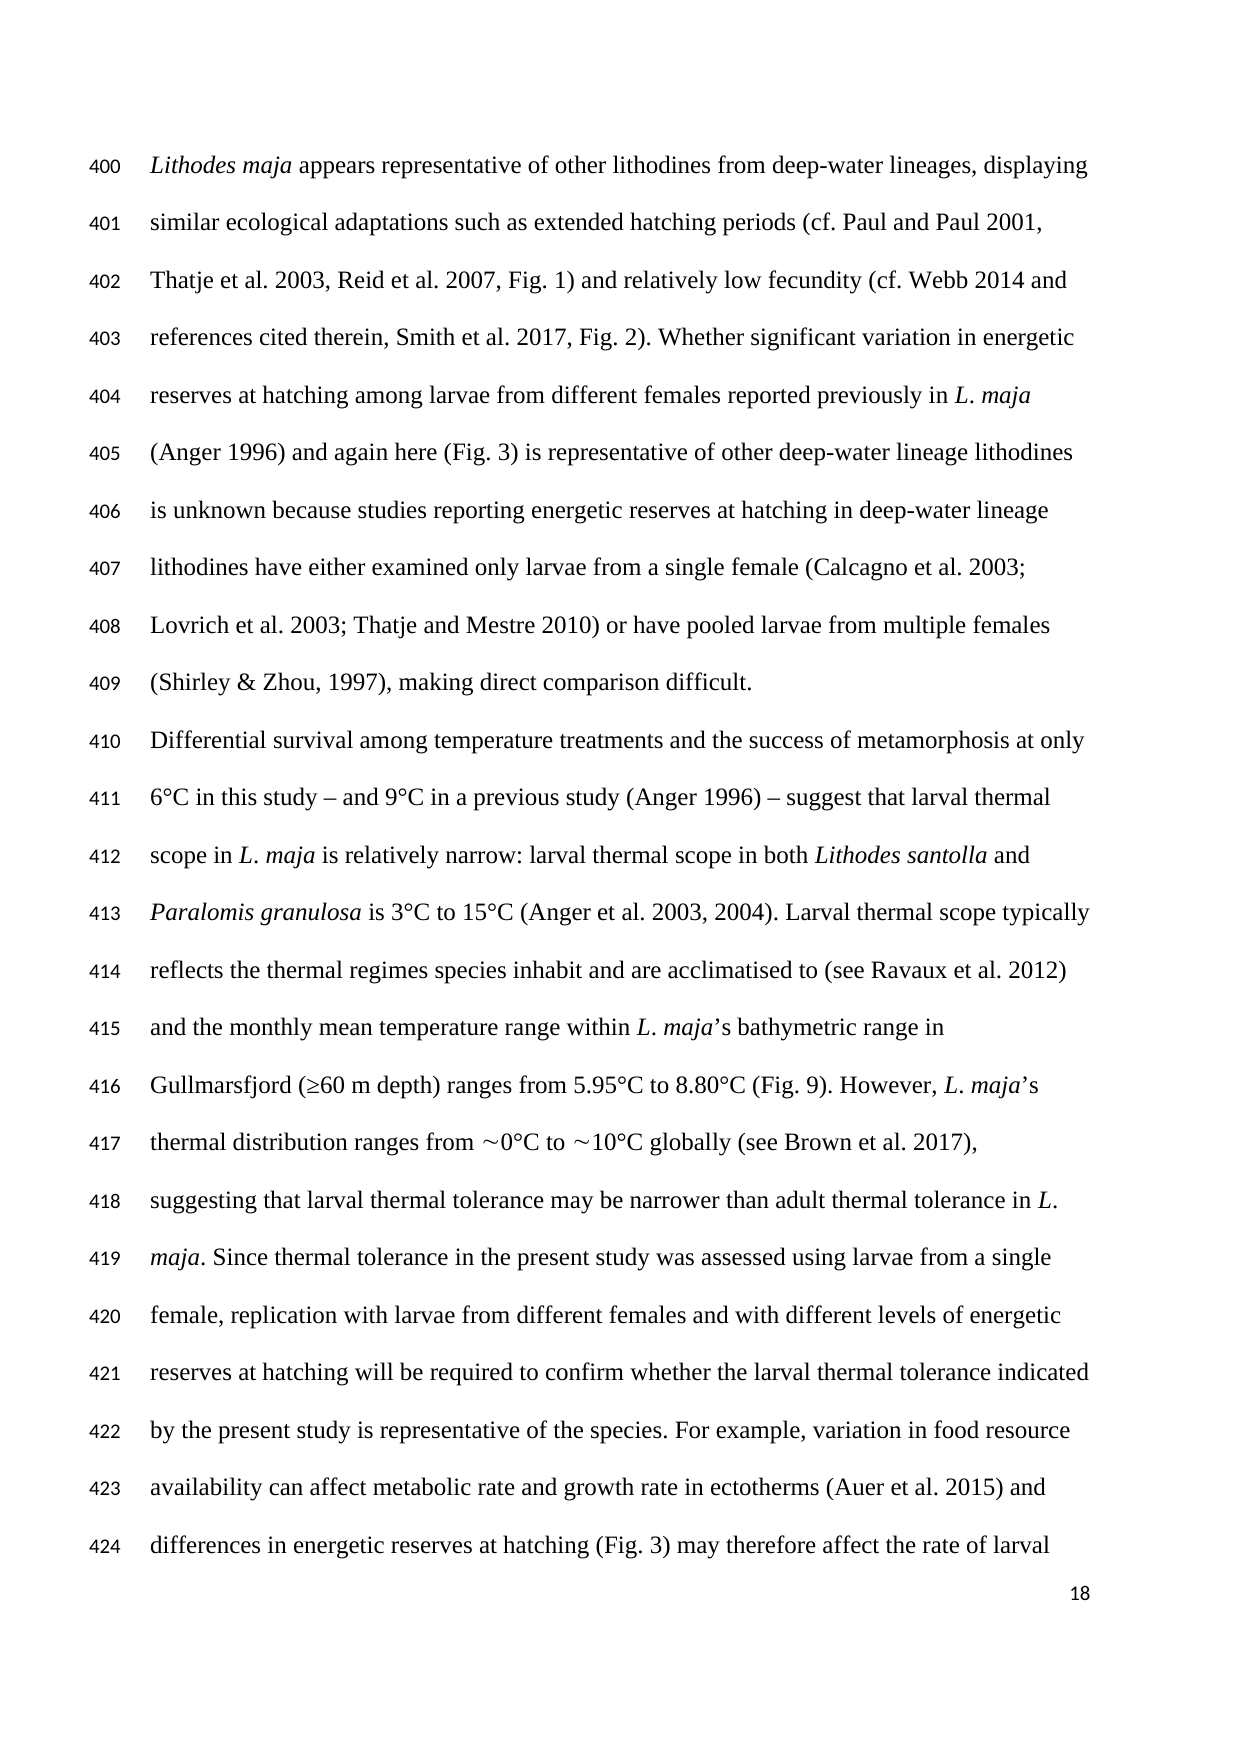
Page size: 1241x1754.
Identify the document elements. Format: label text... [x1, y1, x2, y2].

text Lithodes maja appears representative of other lithodines from deep-water lineages, displaying similar ecological adaptations such as extended hatching periods (cf. Paul and Paul 2001, Thatje et al. 2003, Reid et al. 2007, Fig. 1) and relatively low fecundity (cf. Webb 2014 and references cited therein, Smith et al. 2017, Fig. 2). Whether significant variation in energetic reserves at hatching among larvae from different females reported previously in L. maja (Anger 1996) and again here (Fig. 3) is representative of other deep-water lineage lithodines is unknown because studies reporting energetic reserves at hatching in deep-water lineage lithodines have either examined only larvae from a single female (Calcagno et al. 2003; Lovrich et al. 2003; Thatje and Mestre 2010) or have pooled larvae from multiple females (Shirley & Zhou, 1997), making direct comparison difficult. [150, 150, 1090, 696]
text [150, 725, 1090, 1559]
